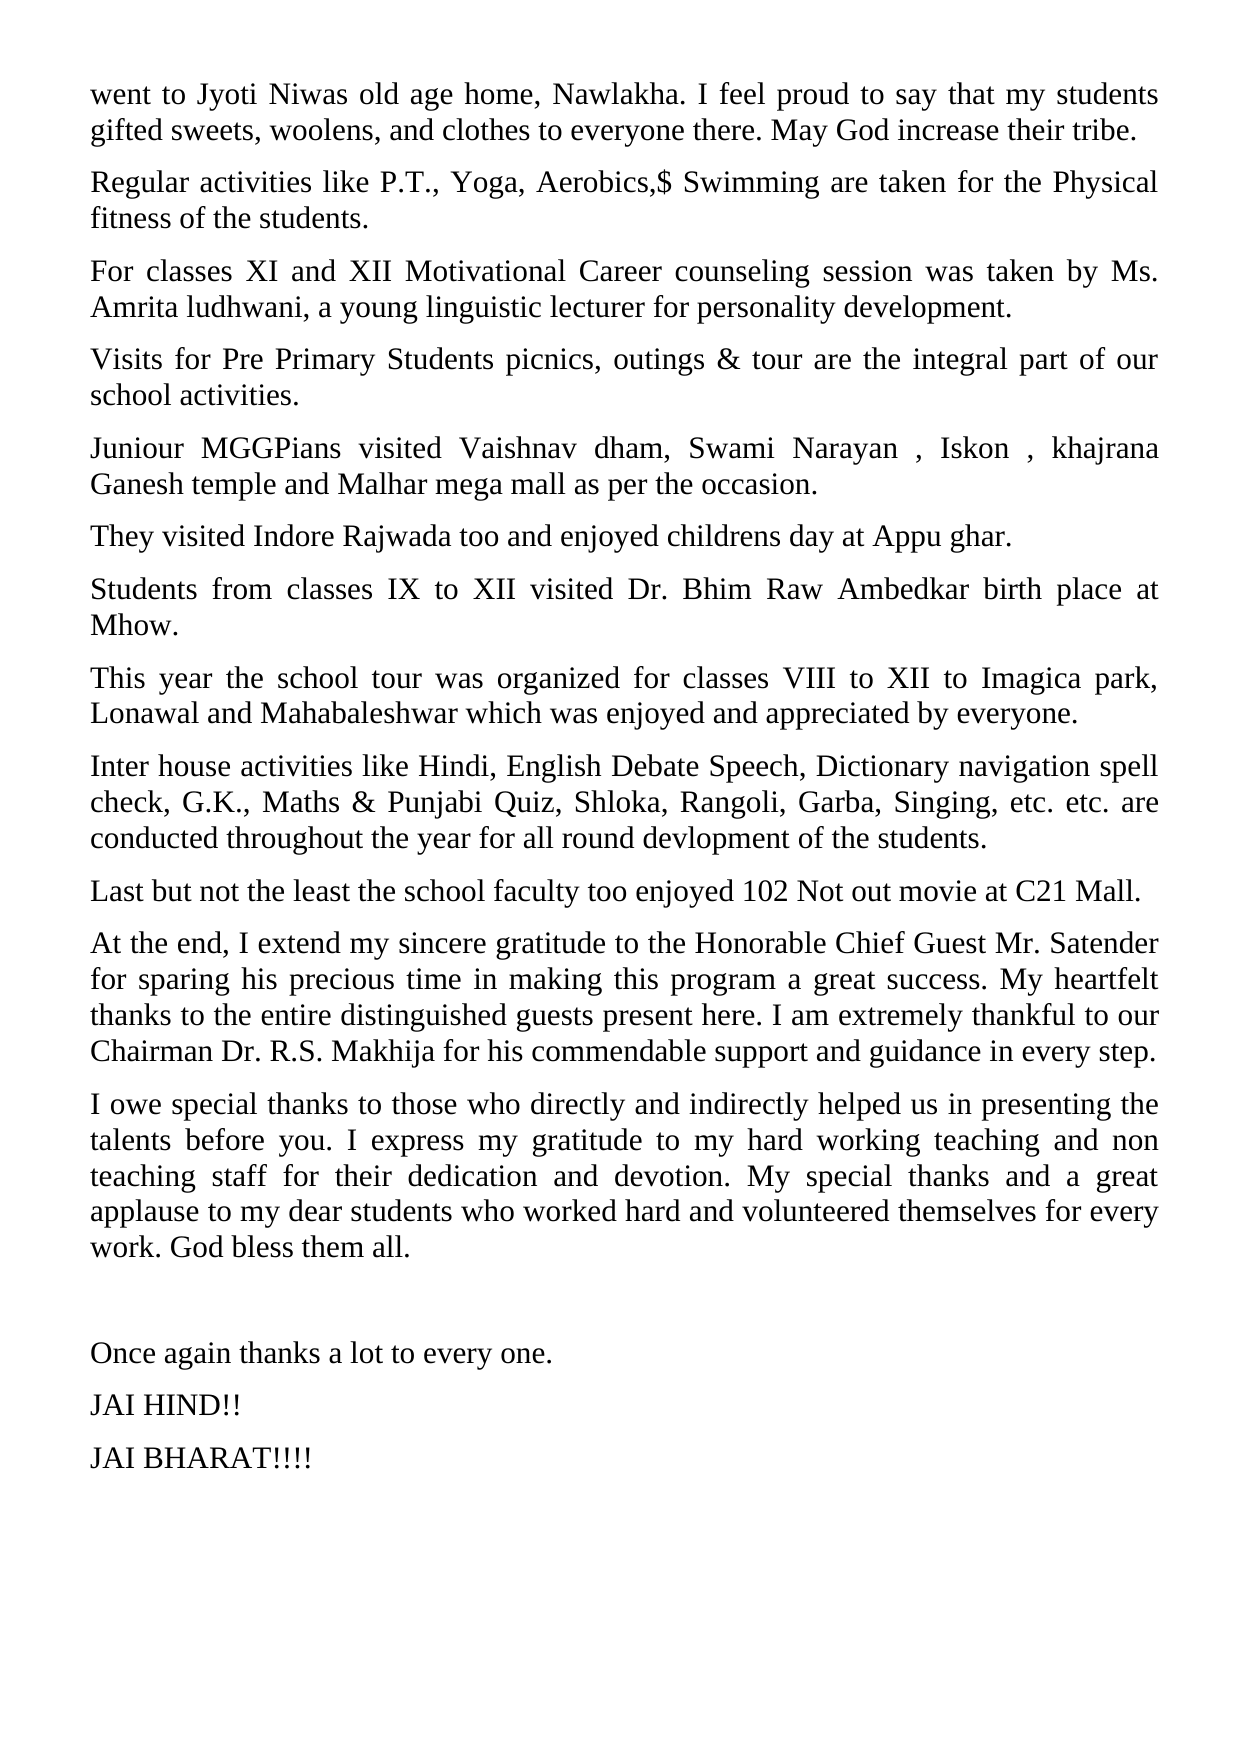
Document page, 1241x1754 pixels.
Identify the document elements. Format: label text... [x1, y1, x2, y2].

text Once again thanks a lot to every one. [90, 1334, 1160, 1370]
text At the end, I extend my sincere gratitude to the Honorable Chief Guest Mr. Satender for sparing his precious time in making this program a great success. My heartfelt thanks to the entire distinguished guests present here. I am extremely thankful to our Chairman Dr. R.S. Makhija for his commendable support and guidance in every step. [90, 924, 1160, 1068]
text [90, 75, 1160, 147]
text They visited Indore Rajwada too and enjoyed childrens day at Appu ghar. [90, 518, 1160, 554]
text Students from classes IX to XII visited Dr. Bhim Raw Ambedkar birth place at Mhow. [90, 570, 1160, 642]
text Visits for Pre Primary Students picnics, outings & tour are the integral part of our school activities. [90, 341, 1160, 412]
text Inter house activities like Hindi, English Debate Speech, Dictionary navigation spell check, G.K., Maths & Punjabi Quiz, Shloka, Rangoli, Garba, Singing, etc. etc. are conducted throughout the year for all round devlopment of the students. [90, 747, 1160, 855]
text Regular activities like P.T., Yoga, Aerobics,$ Swimming are taken for the Physical fitness of the students. [90, 163, 1160, 235]
text This year the school tour was organized for classes VIII to XII to Imagica park, Lonawal and Mahabaleshwar which was enjoyed and appreciated by everyone. [90, 659, 1160, 731]
text JAI BHARAT!!!! [90, 1439, 1160, 1475]
text Last but not the least the school faculty too enjoyed 102 Not out movie at C21 Mall. [90, 872, 1160, 908]
text Juniour MGGPians visited Vaishnav dham, Swami Narayan , Iskon , khajrana Ganesh temple and Malhar mega mall as per the occasion. [90, 429, 1160, 501]
text I owe special thanks to those who directly and indirectly helped us in presenting the talents before you. I express my gratitude to my hard working teaching and non teaching staff for their dedication and devotion. My special thanks and a great applause to my dear students who worked hard and volunteered themselves for every work. God bless them all. [90, 1085, 1160, 1264]
text JAI HIND!! [90, 1386, 1160, 1422]
text For classes XI and XII Motivational Career counseling session was taken by Ms. Amrita ludhwani, a young linguistic lecturer for personality development. [90, 252, 1160, 324]
